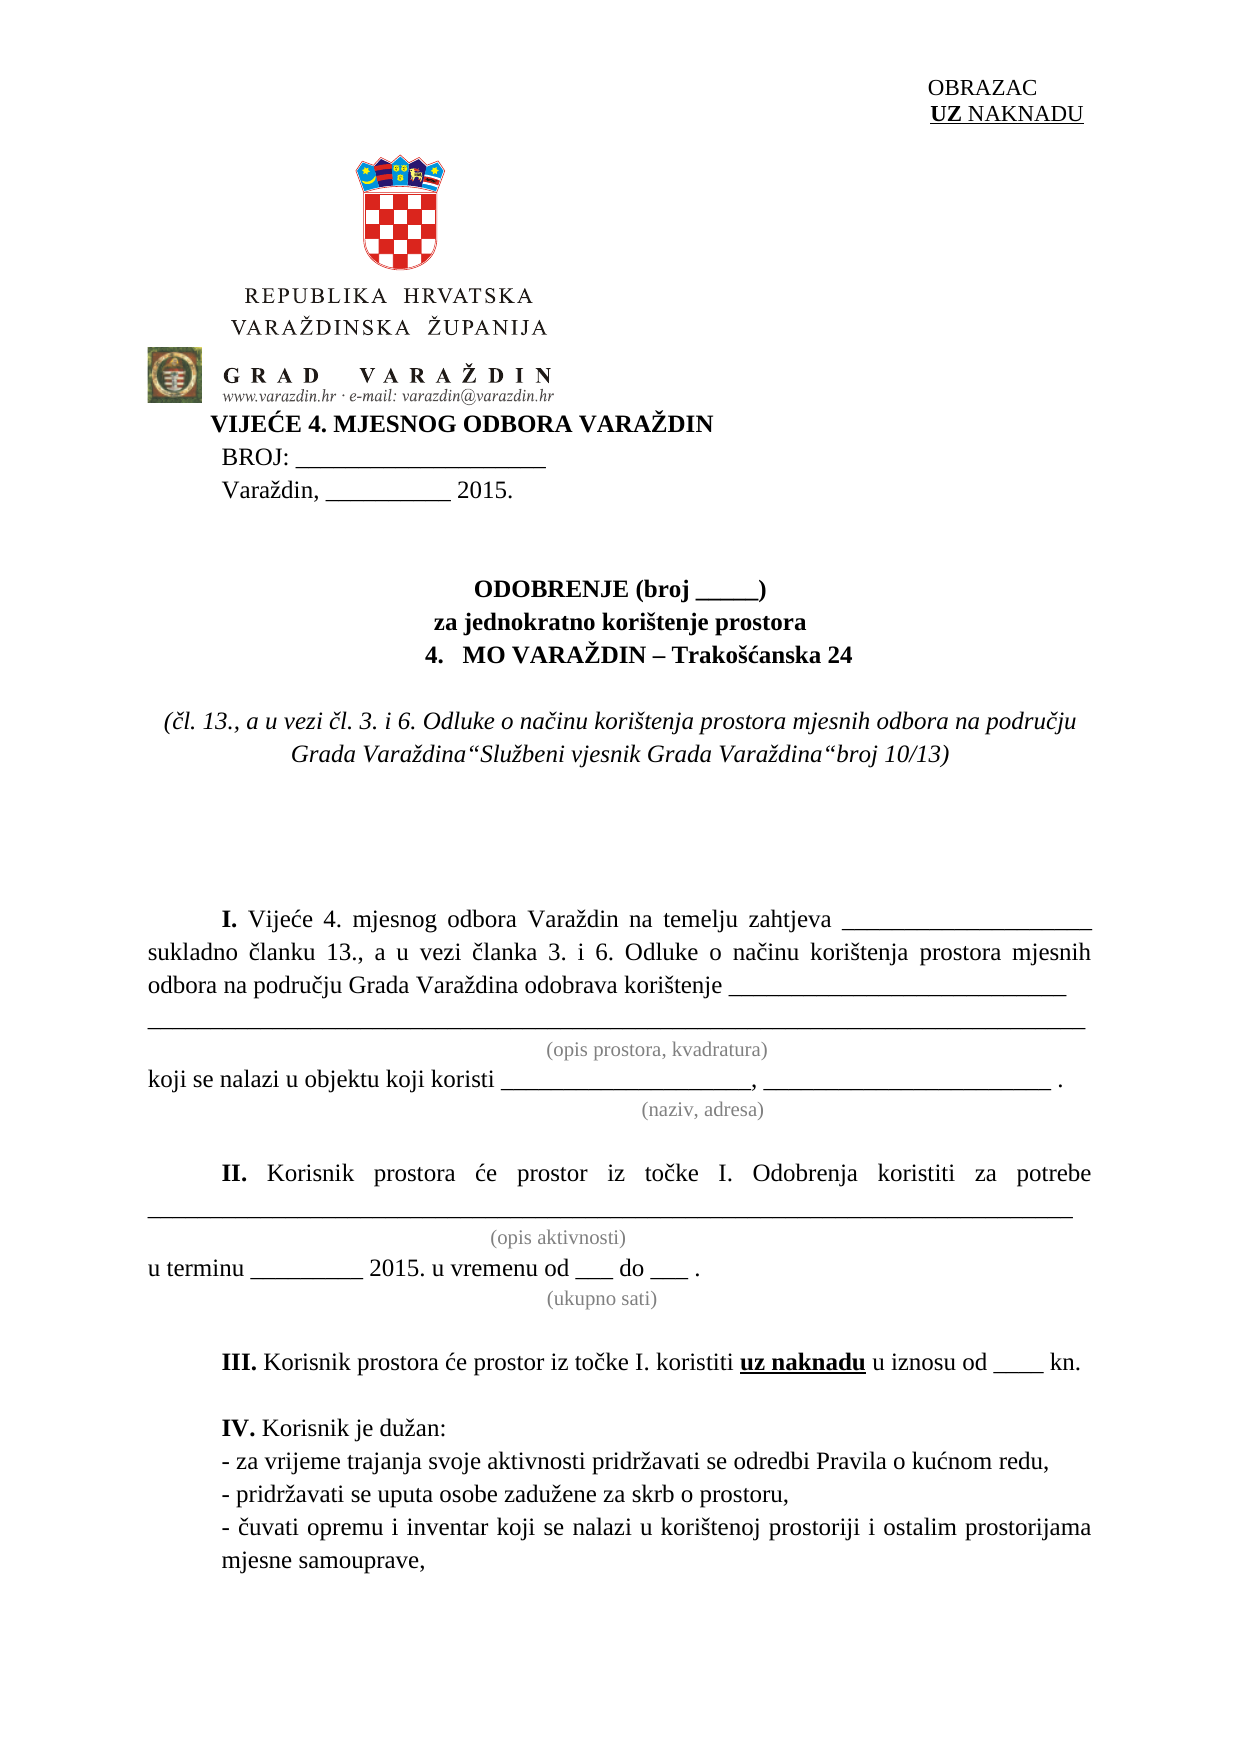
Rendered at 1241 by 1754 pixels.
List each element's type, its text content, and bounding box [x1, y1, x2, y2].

text (čl. 13., a u vezi čl. 3. i 6. Odluke o načinu korištenja prostora mjesnih odbora na području Grada Varaždina“Službeni vjesnik Grada Varaždina“broj 10/13) [148, 706, 1093, 768]
text (opis aktivnosti) [148, 1224, 1093, 1249]
text za jednokratno korištenje prostora [148, 607, 1093, 636]
text - za vrijeme trajanja svoje aktivnosti pridržavati se odredbi Pravila o kućnom redu, [148, 1446, 1093, 1475]
text - čuvati opremu i inventar koji se nalazi u korištenoj prostoriji i ostalim prostorijama mjesne samouprave, [221, 1512, 1093, 1574]
text II. Korisnik prostora će prostor iz točke I. Odobrenja koristiti za potrebe __________________________________________________________________________ [148, 1158, 1093, 1220]
text (opis prostora, kvadratura) [148, 1037, 1093, 1061]
text Varaždin, __________ 2015. [148, 475, 1093, 504]
text ___________________________________________________________________________ [148, 1003, 1093, 1032]
text (ukupno sati) [148, 1286, 1093, 1310]
text (naziv, adresa) [148, 1097, 1093, 1121]
text BROJ: ____________________ [148, 442, 1093, 471]
list MO VARAŽDIN – Trakošćanska 24 [185, 640, 1093, 669]
text ODOBRENJE (broj _____) [148, 574, 1093, 603]
text III. Korisnik prostora će prostor iz točke I. koristiti uz naknadu u iznosu od ____ kn. [148, 1347, 1093, 1376]
text koji se nalazi u objektu koji koristi ____________________, _______________________ . [148, 1064, 1093, 1093]
text - pridržavati se uputa osobe zadužene za skrb o prostoru, [148, 1479, 1093, 1508]
text IV. Korisnik je dužan: [148, 1413, 1093, 1442]
text VIJEĆE 4. MJESNOG ODBORA VARAŽDIN [148, 409, 1093, 438]
text I. Vijeće 4. mjesnog odbora Varaždin na temelju zahtjeva ____________________ sukladno članku 13., a u vezi članka 3. i 6. Odluke o načinu korištenja prostora mjesnih odbora na području Grada Varaždina odobrava korištenje ___________________________ [148, 904, 1093, 999]
text u terminu _________ 2015. u vremenu od ___ do ___ . [148, 1253, 1093, 1282]
